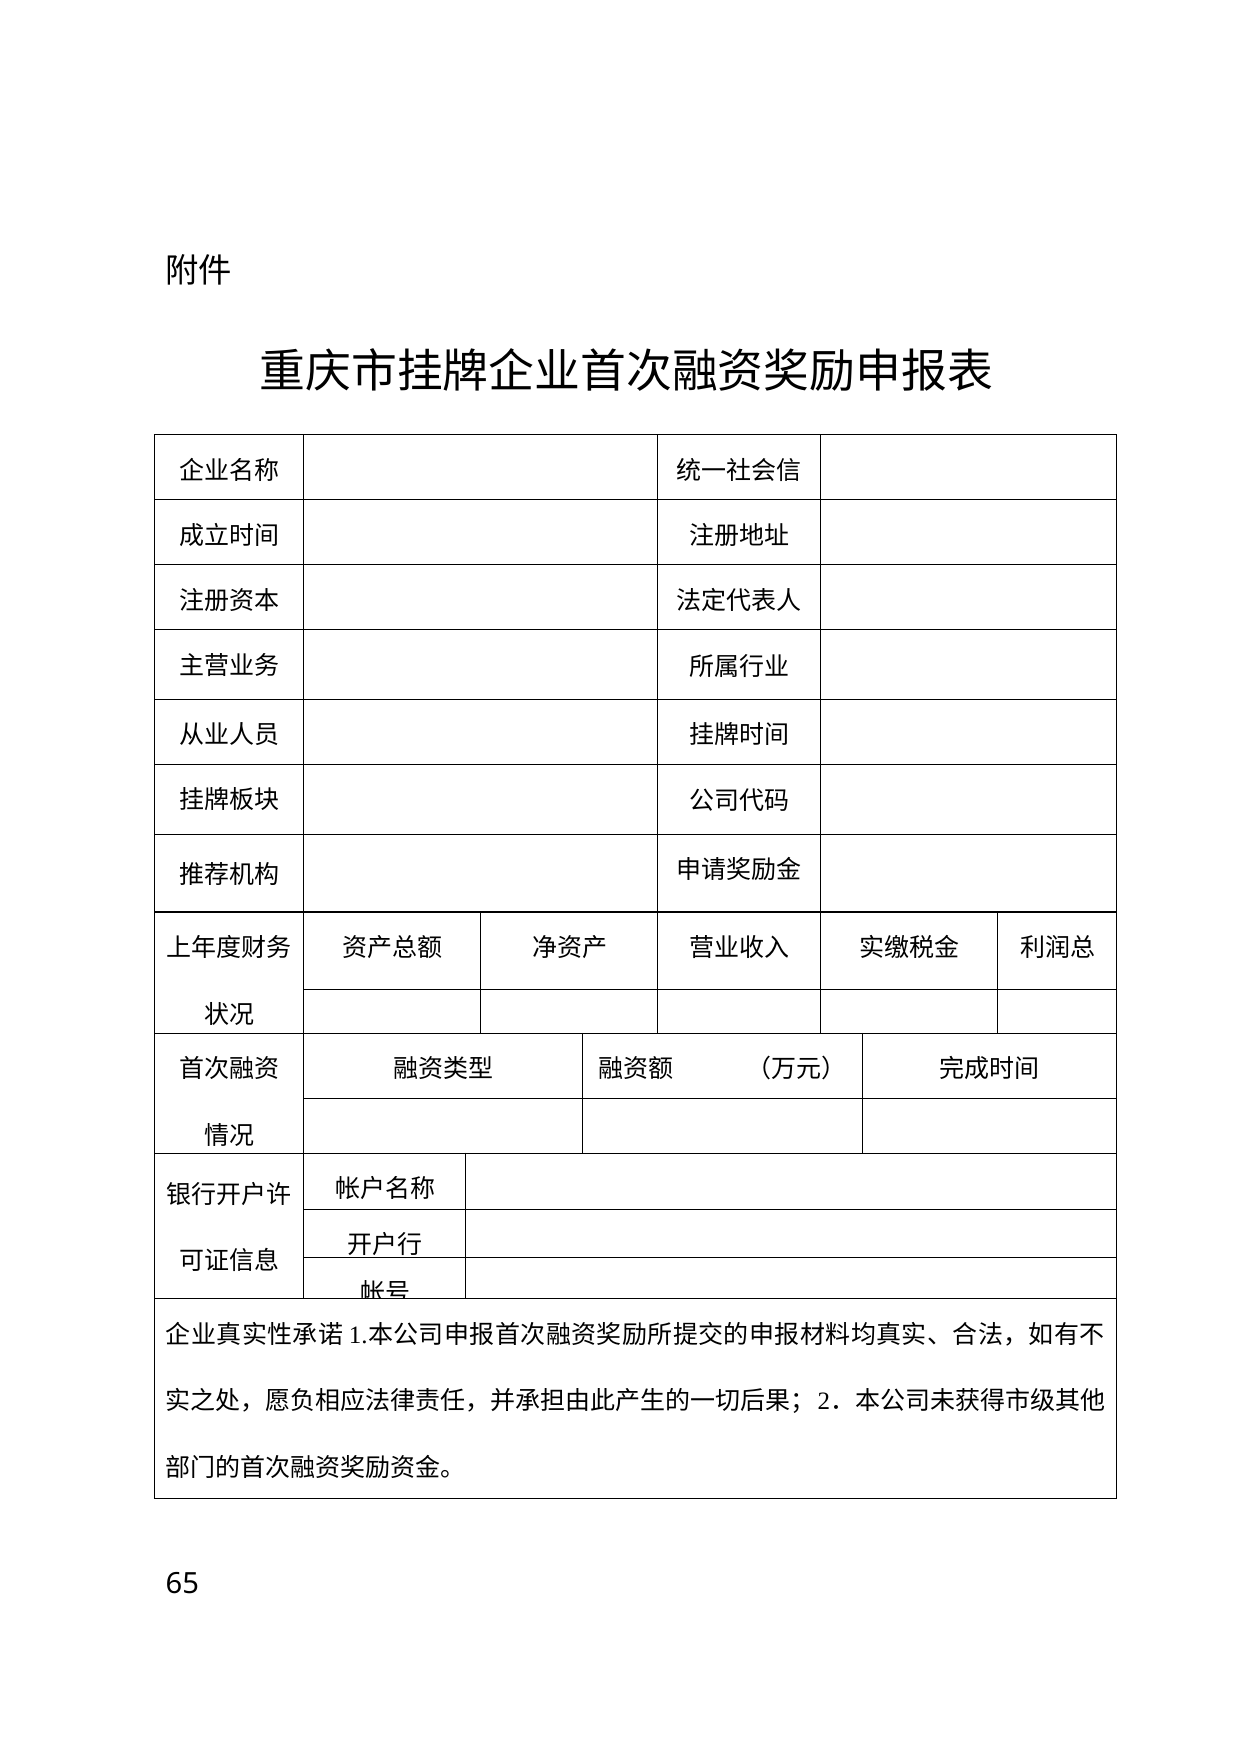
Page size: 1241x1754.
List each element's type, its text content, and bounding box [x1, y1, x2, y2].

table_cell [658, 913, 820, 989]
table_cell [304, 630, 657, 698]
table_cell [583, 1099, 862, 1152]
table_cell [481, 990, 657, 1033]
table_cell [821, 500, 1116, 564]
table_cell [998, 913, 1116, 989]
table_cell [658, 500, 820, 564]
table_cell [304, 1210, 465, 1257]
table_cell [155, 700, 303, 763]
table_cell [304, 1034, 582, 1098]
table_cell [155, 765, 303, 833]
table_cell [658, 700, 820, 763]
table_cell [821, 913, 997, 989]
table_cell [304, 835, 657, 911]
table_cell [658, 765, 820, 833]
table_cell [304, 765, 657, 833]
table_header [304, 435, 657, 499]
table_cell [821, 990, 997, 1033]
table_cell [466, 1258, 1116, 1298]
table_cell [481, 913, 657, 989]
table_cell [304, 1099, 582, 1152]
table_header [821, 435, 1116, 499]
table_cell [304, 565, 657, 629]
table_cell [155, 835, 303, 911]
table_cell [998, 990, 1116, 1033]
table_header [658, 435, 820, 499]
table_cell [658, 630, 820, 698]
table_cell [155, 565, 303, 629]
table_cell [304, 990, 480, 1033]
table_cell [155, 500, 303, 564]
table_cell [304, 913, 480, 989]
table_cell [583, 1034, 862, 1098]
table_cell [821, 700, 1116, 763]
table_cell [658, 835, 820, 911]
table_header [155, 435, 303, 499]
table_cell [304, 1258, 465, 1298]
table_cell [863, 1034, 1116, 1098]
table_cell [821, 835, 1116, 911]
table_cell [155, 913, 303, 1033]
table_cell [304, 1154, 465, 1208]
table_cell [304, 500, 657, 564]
text 附件 [165, 235, 1087, 301]
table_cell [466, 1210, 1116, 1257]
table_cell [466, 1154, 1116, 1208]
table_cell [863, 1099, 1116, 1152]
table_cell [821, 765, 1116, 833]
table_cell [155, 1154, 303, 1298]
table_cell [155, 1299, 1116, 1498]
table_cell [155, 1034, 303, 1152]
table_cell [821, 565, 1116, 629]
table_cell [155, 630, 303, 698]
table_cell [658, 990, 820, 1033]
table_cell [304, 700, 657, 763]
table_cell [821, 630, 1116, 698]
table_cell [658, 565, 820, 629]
text 重庆市挂牌企业首次融资奖励申报表 [165, 334, 1087, 401]
